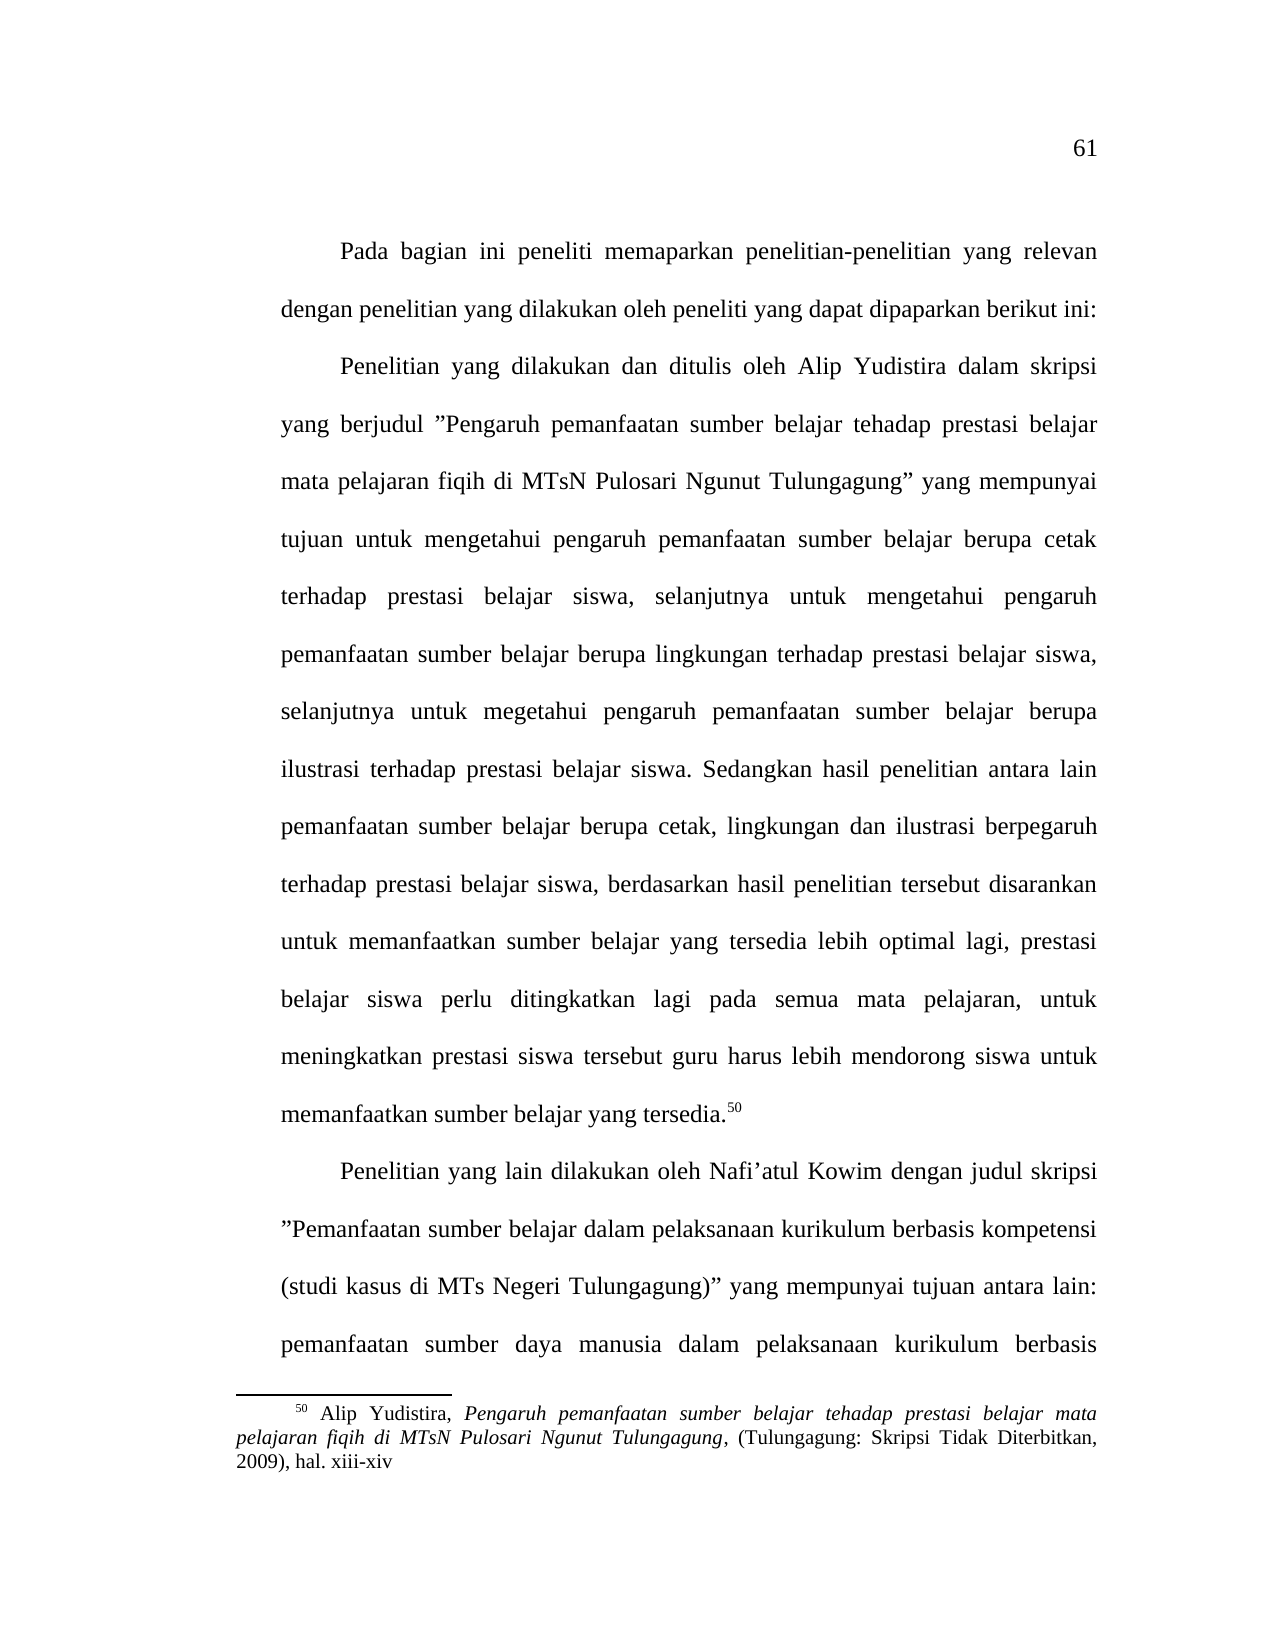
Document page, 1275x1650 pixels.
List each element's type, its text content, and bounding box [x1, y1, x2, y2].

text Pada bagian ini peneliti memaparkan penelitian-penelitian yang relevan dengan penelitian yang dilakukan oleh peneliti yang dapat dipaparkan berikut ini: [281, 236, 1098, 322]
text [281, 1156, 1098, 1357]
text Penelitian yang dilakukan dan ditulis oleh Alip Yudistira dalam skripsi yang berjudul ”Pengaruh pemanfaatan sumber belajar tehadap prestasi belajar mata pelajaran fiqih di MTsN Pulosari Ngunut Tulungagung” yang mempunyai tujuan untuk mengetahui pengaruh pemanfaatan sumber belajar berupa cetak terhadap prestasi belajar siswa, selanjutnya untuk mengetahui pengaruh pemanfaatan sumber belajar berupa lingkungan terhadap prestasi belajar siswa, selanjutnya untuk megetahui pengaruh pemanfaatan sumber belajar berupa ilustrasi terhadap prestasi belajar siswa. Sedangkan hasil penelitian antara lain pemanfaatan sumber belajar berupa cetak, lingkungan dan ilustrasi berpegaruh terhadap prestasi belajar siswa, berdasarkan hasil penelitian tersebut disarankan untuk memanfaatkan sumber belajar yang tersedia lebih optimal lagi, prestasi belajar siswa perlu ditingkatkan lagi pada semua mata pelajaran, untuk meningkatkan prestasi siswa tersebut guru harus lebih mendorong siswa untuk memanfaatkan sumber belajar yang tersedia. [281, 351, 1098, 1127]
